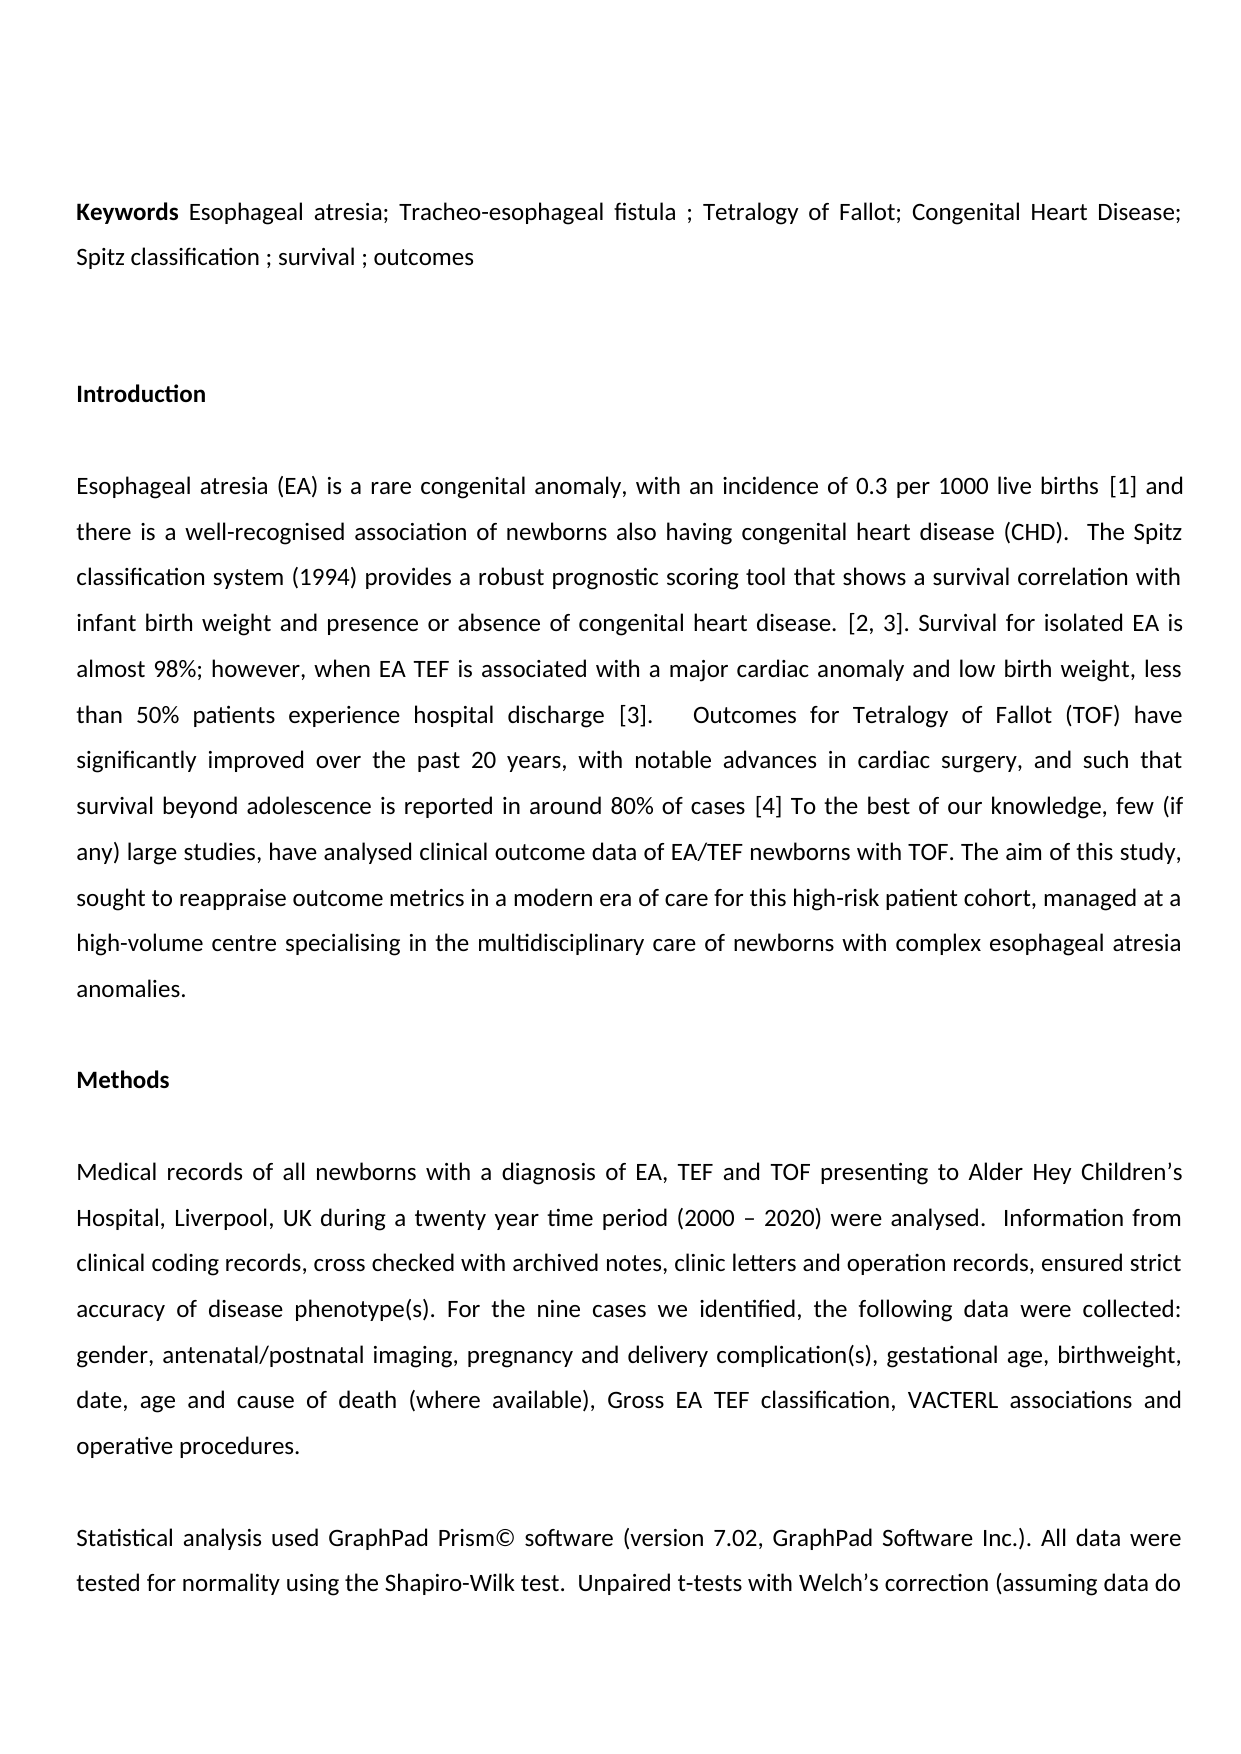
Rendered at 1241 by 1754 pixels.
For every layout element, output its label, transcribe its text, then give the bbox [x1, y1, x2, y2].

text Esophageal atresia (EA) is a rare congenital anomaly, with an incidence of 0.3 per 1000 live births [1] and there is a well-recognised association of newborns also having congenital heart disease (CHD). The Spitz classification system (1994) provides a robust prognostic scoring tool that shows a survival correlation with infant birth weight and presence or absence of congenital heart disease. [2, 3]. Survival for isolated EA is almost 98%; however, when EA TEF is associated with a major cardiac anomaly and low birth weight, less than 50% patients experience hospital discharge [3]. Outcomes for Tetralogy of Fallot (TOF) have significantly improved over the past 20 years, with notable advances in cardiac surgery, and such that survival beyond adolescence is reported in around 80% of cases [4] To the best of our knowledge, few (if any) large studies, have analysed clinical outcome data of EA/TEF newborns with TOF. The aim of this study, sought to reappraise outcome metrics in a modern era of care for this high-risk patient cohort, managed at a high-volume centre specialising in the multidisciplinary care of newborns with complex esophageal atresia anomalies. [76, 470, 1184, 1004]
text Methods [76, 1064, 1184, 1095]
text Medical records of all newborns with a diagnosis of EA, TEF and TOF presenting to Alder Hey Children’s Hospital, Liverpool, UK during a twenty year time period (2000 – 2020) were analysed. Information from clinical coding records, cross checked with archived notes, clinic letters and operation records, ensured strict accuracy of disease phenotype(s). For the nine cases we identified, the following data were collected: gender, antenatal/postnatal imaging, pregnancy and delivery complication(s), gestational age, birthweight, date, age and cause of death (where available), Gross EA TEF classification, VACTERL associations and operative procedures. [76, 1156, 1184, 1461]
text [76, 1522, 1184, 1598]
text Keywords Esophageal atresia; Tracheo-esophageal fistula ; Tetralogy of Fallot; Congenital Heart Disease; Spitz classification ; survival ; outcomes [76, 196, 1184, 272]
text Introduction [76, 379, 1184, 409]
